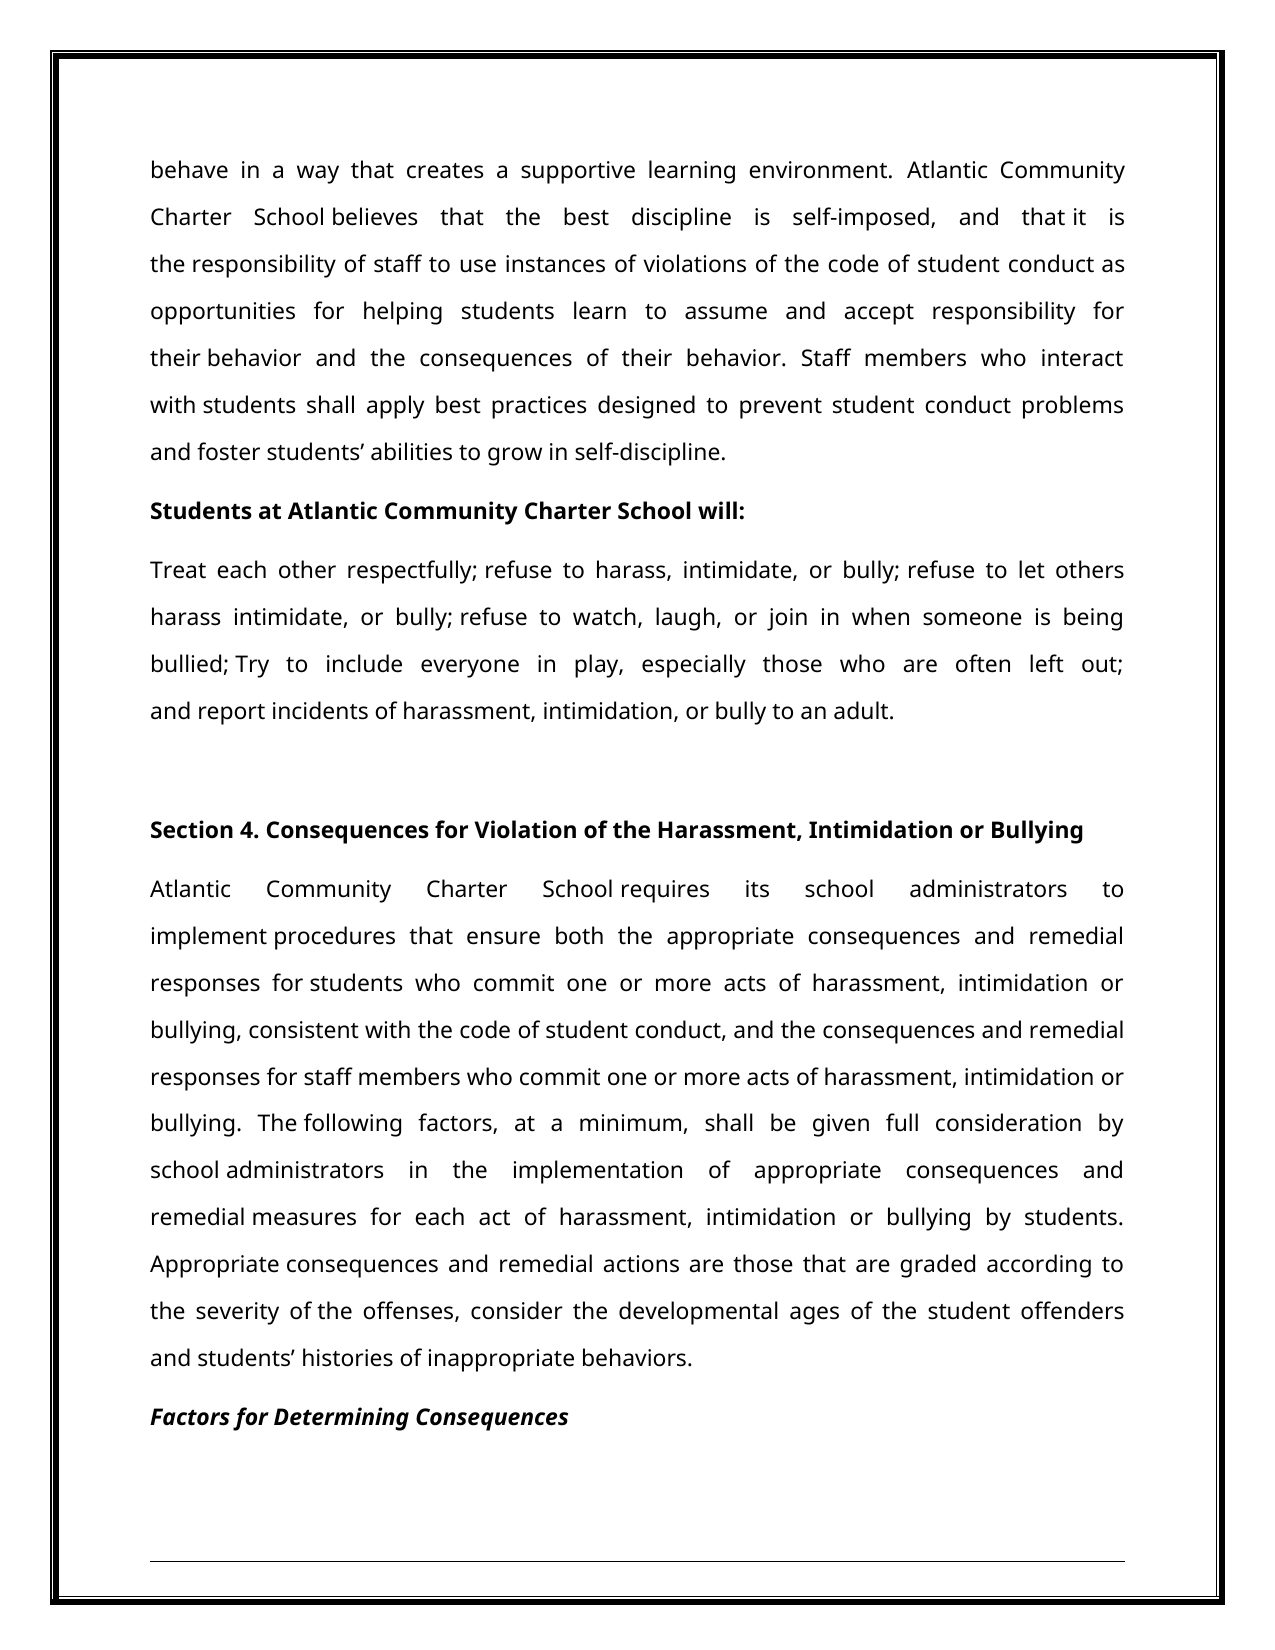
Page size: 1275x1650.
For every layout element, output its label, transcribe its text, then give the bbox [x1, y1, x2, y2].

text Atlantic Community Charter School requires its school administrators to implement procedures that ensure both the appropriate consequences and remedial responses for students who commit one or more acts of harassment, intimidation or bullying, consistent with the code of student conduct, and the consequences and remedial responses for staff members who commit one or more acts of harassment, intimidation or bullying. The following factors, at a minimum, shall be given full consideration by school administrators in the implementation of appropriate consequences and remedial measures for each act of harassment, intimidation or bullying by students. Appropriate consequences and remedial actions are those that are graded according to the severity of the offenses, consider the developmental ages of the student offenders and students’ histories of inappropriate behaviors. [150, 873, 1125, 1373]
text Factors for Determining Consequences [150, 1401, 1125, 1432]
text Students at Atlantic Community Charter School will: [150, 495, 1125, 526]
text Treat each other respectfully; refuse to harass, intimidate, or bully; refuse to let others harass intimidate, or bully; refuse to watch, laugh, or join in when someone is being bullied; Try to include everyone in play, especially those who are often left out; and report incidents of harassment, intimidation, or bully to an adult. [150, 554, 1125, 726]
text Section 4. Consequences for Violation of the Harassment, Intimidation or Bullying [150, 814, 1125, 845]
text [150, 154, 1125, 467]
